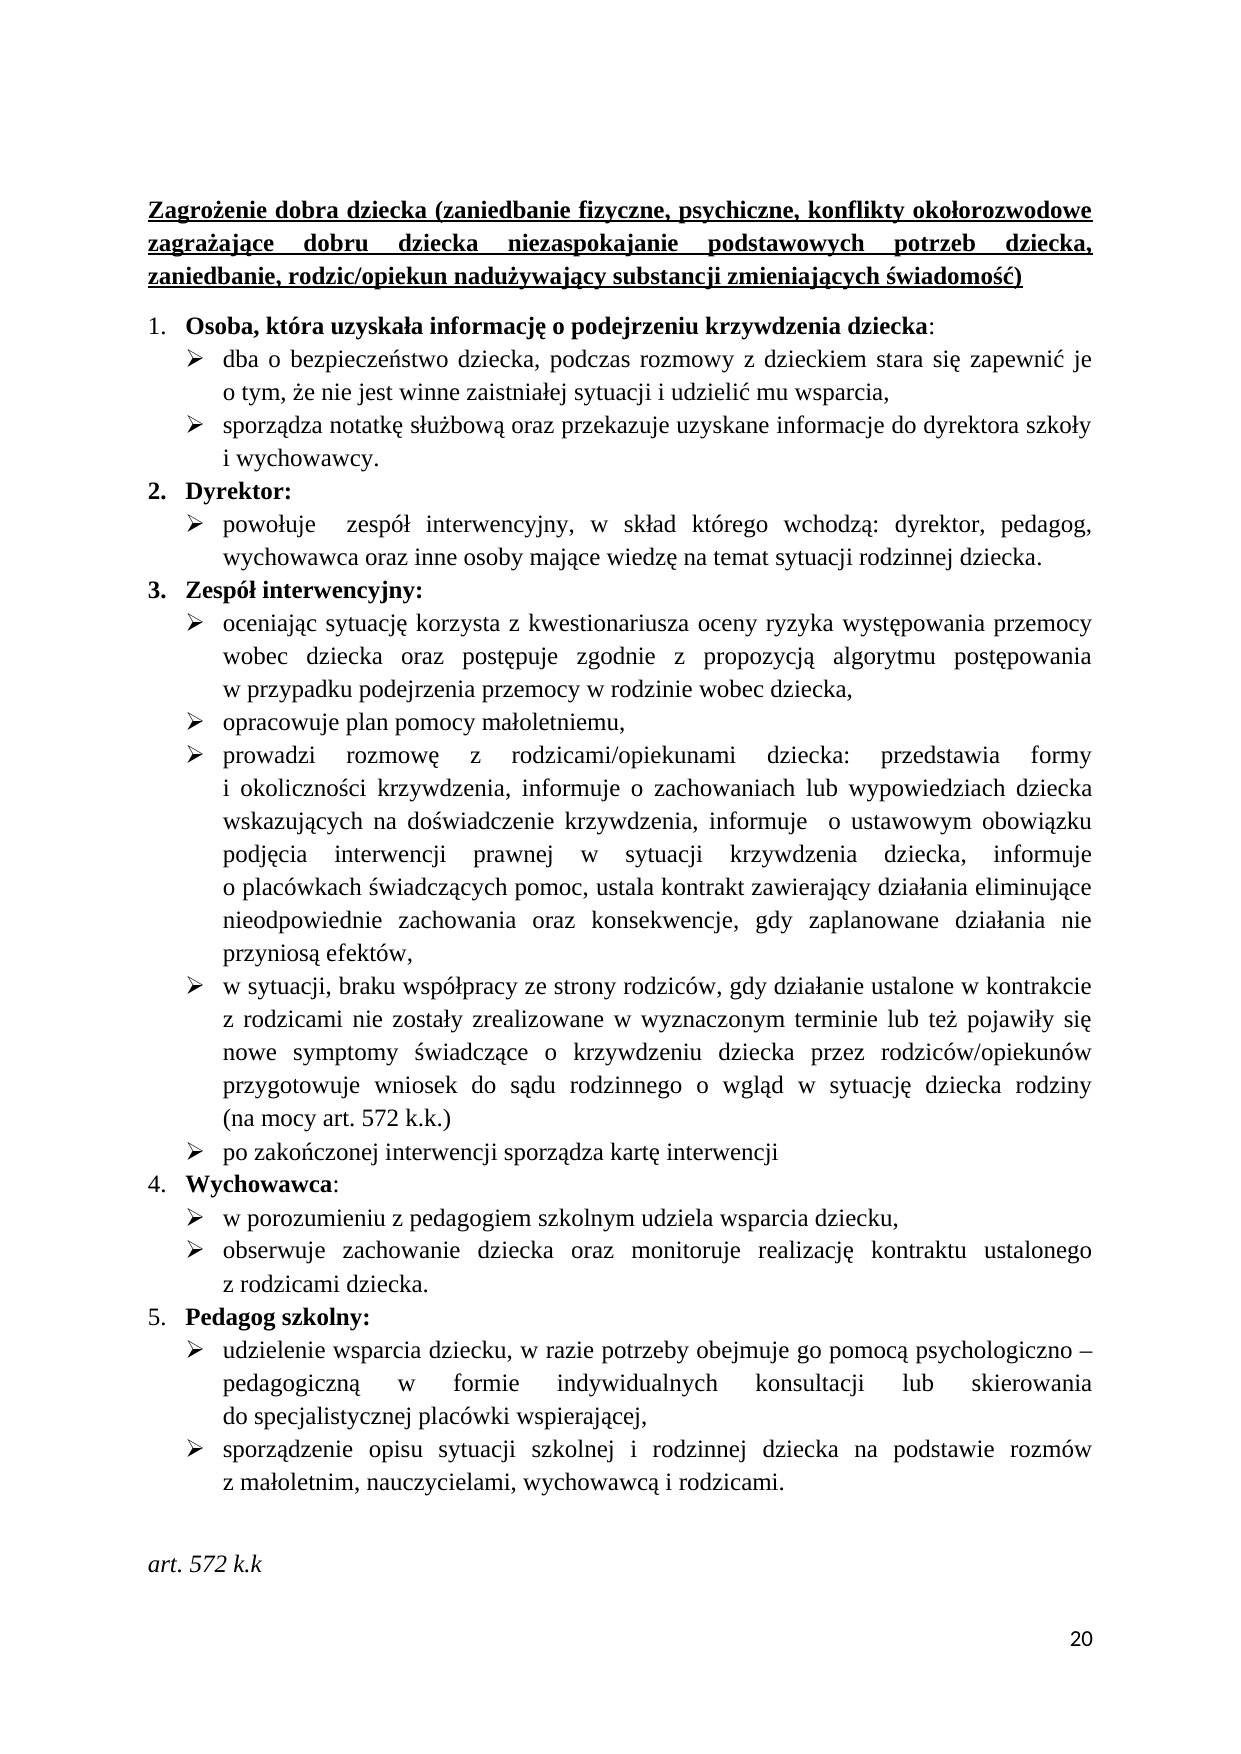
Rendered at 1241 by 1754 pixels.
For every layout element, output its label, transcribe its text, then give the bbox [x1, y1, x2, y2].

list sporządza notatkę służbową oraz przekazuje uzyskane informacje do dyrektora szkoły i wychowawcy. [185, 410, 1093, 472]
list po zakończonej interwencji sporządza kartę interwencji [185, 1137, 1093, 1165]
list sporządzenie opisu sytuacji szkolnej i rodzinnej dziecka na podstawie rozmów z małoletnim, nauczycielami, wychowawcą i rodzicami. [185, 1434, 1093, 1496]
list opracowuje plan pomocy małoletniemu, [185, 707, 1093, 736]
list Osoba, która uzyskała informację o podejrzeniu krzywdzenia dziecka: [148, 311, 1093, 340]
list Wychowawca: [148, 1169, 1093, 1198]
text Zagrożenie dobra dziecka (zaniedbanie fizyczne, psychiczne, konflikty okołorozwodowe zagrażające dobru dziecka niezaspokajanie podstawowych potrzeb dziecka, zaniedbanie, rodzic/opiekun nadużywający substancji zmieniających świadomość) [148, 195, 1093, 220]
list prowadzi rozmowę z rodzicami/opiekunami dziecka: przedstawia formy i okoliczności krzywdzenia, informuje o zachowaniach lub wypowiedziach dziecka wskazujących na doświadczenie krzywdzenia, informuje o ustawowym obowiązku podjęcia interwencji prawnej w sytuacji krzywdzenia dziecka, informuje o placówkach świadczących pomoc, ustala kontrakt zawierający działania eliminujące nieodpowiednie zachowania oraz konsekwencje, gdy zaplanowane działania nie przyniosą efektów, [185, 740, 1093, 967]
list w sytuacji, braku współpracy ze strony rodziców, gdy działanie ustalone w kontrakcie z rodzicami nie zostały zrealizowane w wyznaczonym terminie lub też pojawiły się nowe symptomy świadczące o krzywdzeniu dziecka przez rodziców/opiekunów przygotowuje wniosek do sądu rodzinnego o wgląd w sytuację dziecka rodziny (na mocy art. 572 k.k.) [185, 971, 1093, 1132]
list Pedagog szkolny: [148, 1302, 1093, 1330]
list Dyrektor: [148, 476, 1093, 505]
text art. 572 k.k [148, 1549, 1093, 1578]
list powołuje zespół interwencyjny, w skład którego wchodzą: dyrektor, pedagog, wychowawca oraz inne osoby mające wiedzę na temat sytuacji rodzinnej dziecka. [185, 509, 1093, 571]
list Zespół interwencyjny: [148, 575, 1093, 604]
list dba o bezpieczeństwo dziecka, podczas rozmowy z dzieckiem stara się zapewnić je o tym, że nie jest winne zaistniałej sytuacji i udzielić mu wsparcia, [185, 344, 1093, 406]
text Zagrożenie dobra dziecka (zaniedbanie fizyczne, psychiczne, konflikty okołorozwodowe zagrażające dobru dziecka niezaspokajanie podstawowych potrzeb dziecka, zaniedbanie, rodzic/opiekun nadużywający substancji zmieniających świadomość) [148, 255, 1093, 290]
text Zagrożenie dobra dziecka (zaniedbanie fizyczne, psychiczne, konflikty okołorozwodowe zagrażające dobru dziecka niezaspokajanie podstawowych potrzeb dziecka, zaniedbanie, rodzic/opiekun nadużywający substancji zmieniających świadomość) [148, 222, 1093, 253]
list oceniając sytuację korzysta z kwestionariusza oceny ryzyka występowania przemocy wobec dziecka oraz postępuje zgodnie z propozycją algorytmu postępowania w przypadku podejrzenia przemocy w rodzinie wobec dziecka, [185, 608, 1093, 703]
list w porozumieniu z pedagogiem szkolnym udziela wsparcia dziecku, [185, 1203, 1093, 1231]
list udzielenie wsparcia dziecku, w razie potrzeby obejmuje go pomocą psychologiczno – pedagogiczną w formie indywidualnych konsultacji lub skierowania do specjalistycznej placówki wspierającej, [185, 1335, 1093, 1429]
list obserwuje zachowanie dziecka oraz monitoruje realizację kontraktu ustalonego z rodzicami dziecka. [185, 1236, 1093, 1297]
